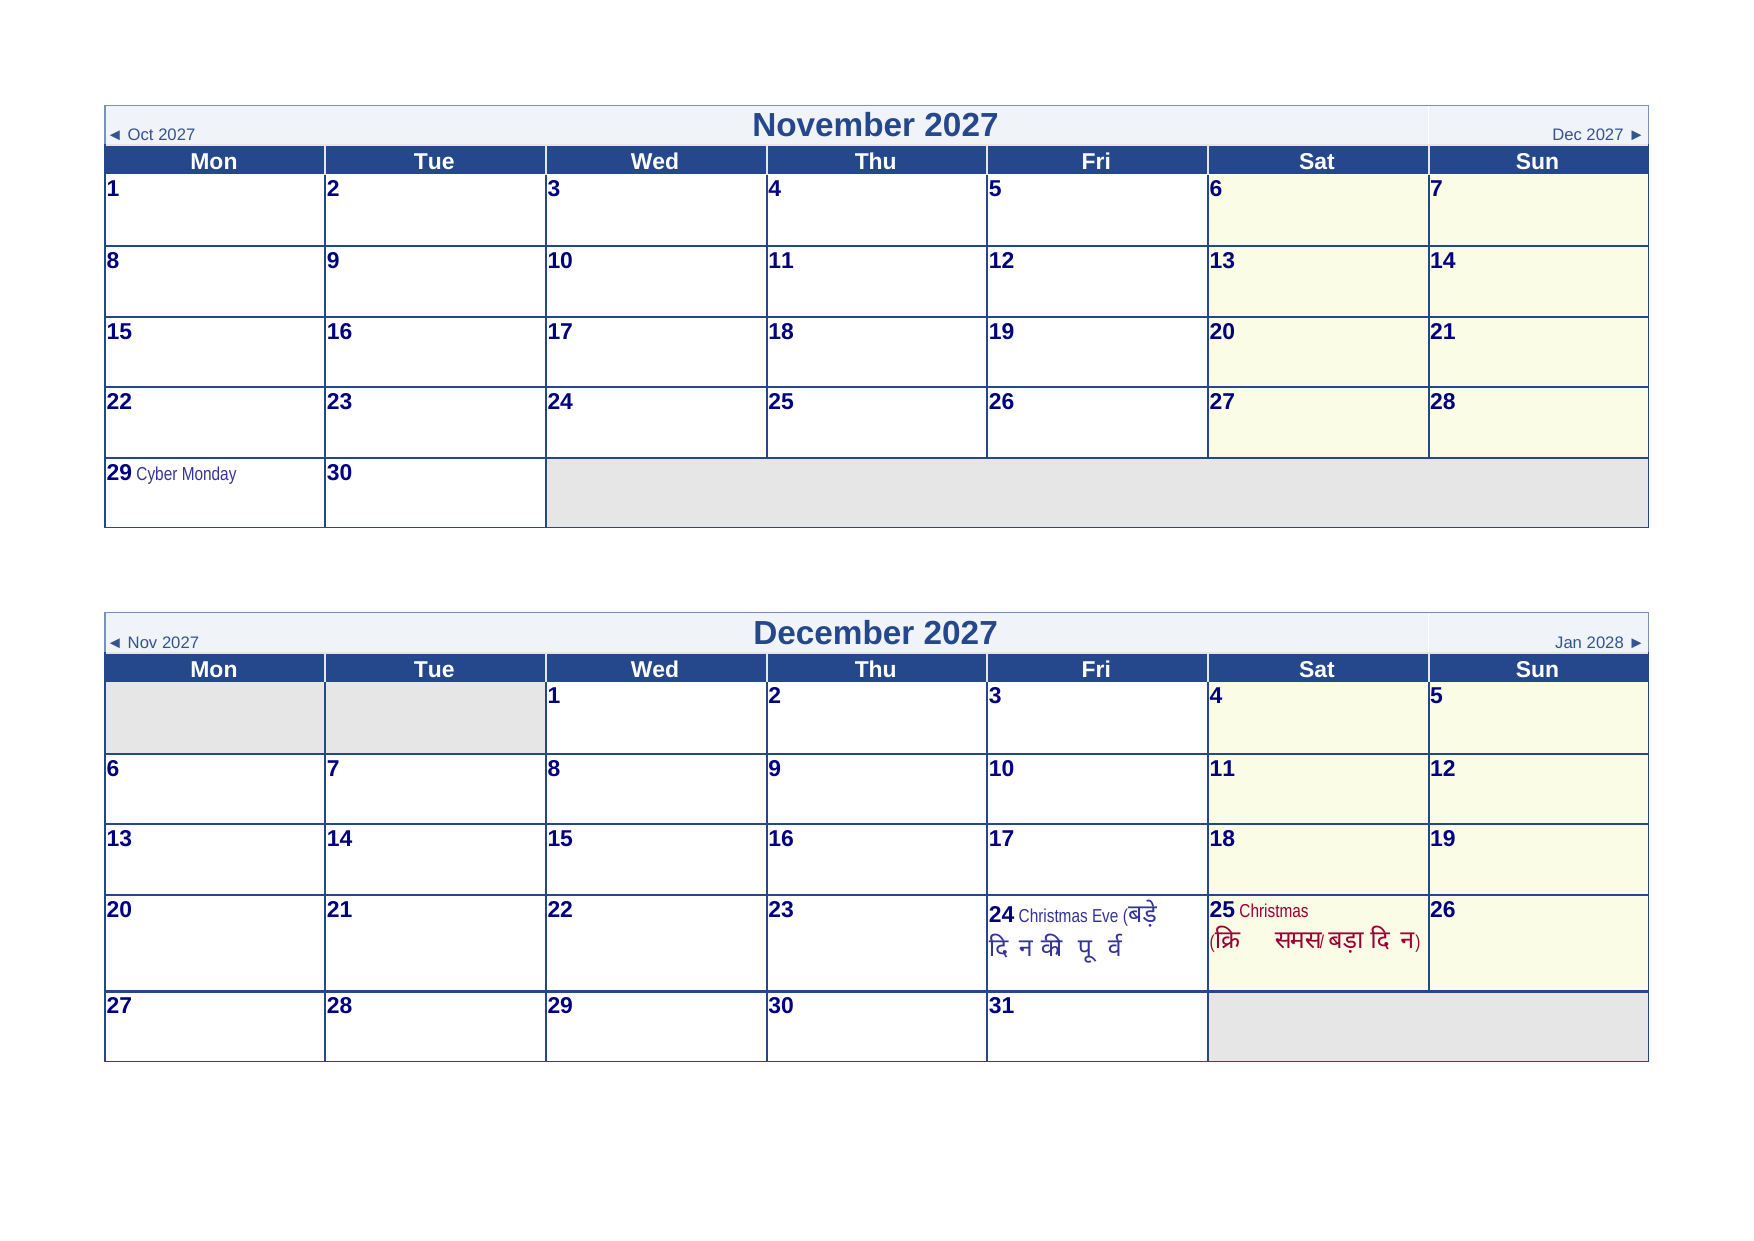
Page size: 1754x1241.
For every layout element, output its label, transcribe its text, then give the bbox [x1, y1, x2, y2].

table_cell 23 [768, 896, 986, 990]
table_cell [1209, 993, 1648, 1061]
table_cell [326, 682, 545, 753]
table_cell Wed [547, 146, 766, 174]
table_cell 12 [1430, 755, 1648, 823]
table_cell 10 [547, 247, 766, 316]
table_cell 29 [547, 993, 766, 1061]
table_cell 25 [768, 388, 986, 457]
table_cell Tue [326, 146, 545, 174]
table_cell 11 [768, 247, 986, 316]
table_cell 22 [106, 388, 324, 457]
table_header November 2027 [325, 106, 1428, 144]
table_cell Sun [1430, 146, 1648, 174]
table_header Jan 2028 ► [1429, 613, 1648, 652]
table_cell 22 [547, 896, 766, 990]
table_cell 28 [1430, 388, 1648, 457]
table_cell 15 [106, 318, 324, 386]
table_cell 25 Christmas (क्रिसमस/ बड़ा दिन) [1209, 896, 1428, 990]
table_cell Fri [988, 654, 1207, 682]
table_cell 15 [547, 825, 766, 894]
table_cell 7 [1430, 175, 1648, 245]
table_cell Sat [1209, 146, 1428, 174]
table_cell 30 [326, 459, 545, 527]
table_cell 13 [106, 825, 324, 894]
table_cell 16 [326, 318, 545, 386]
table_cell [547, 459, 1648, 527]
table_cell Sun [1430, 654, 1648, 682]
table_cell 10 [988, 755, 1207, 823]
table_cell 8 [106, 247, 324, 316]
table_cell [106, 682, 324, 753]
table_cell 18 [768, 318, 986, 386]
table_cell 5 [1430, 682, 1648, 753]
table_header ◄ Oct 2027 [106, 106, 325, 144]
table_cell 6 [1209, 175, 1428, 245]
table_header Dec 2027 ► [1429, 106, 1648, 144]
table_cell Thu [768, 654, 986, 682]
table_header ◄ Nov 2027 [106, 613, 325, 652]
table_cell 27 [1209, 388, 1428, 457]
table_cell 30 [768, 993, 986, 1061]
table_cell 17 [988, 825, 1207, 894]
table_cell Thu [768, 146, 986, 174]
table_cell Fri [988, 146, 1207, 174]
table_cell 13 [1209, 247, 1428, 316]
table_cell 23 [326, 388, 545, 457]
table_cell 6 [106, 755, 324, 823]
table_cell 26 [1430, 896, 1648, 990]
table_cell 16 [768, 825, 986, 894]
table_cell 2 [768, 682, 986, 753]
table_cell 27 [106, 993, 324, 1061]
table_cell 26 [988, 388, 1207, 457]
table_cell 14 [1430, 247, 1648, 316]
table_cell 24 Christmas Eve (बड़े दिन की पूर्व संध्या) [988, 896, 1207, 990]
table_cell 12 [988, 247, 1207, 316]
table_cell Mon [106, 654, 324, 682]
table_cell 7 [326, 755, 545, 823]
table_cell 24 [547, 388, 766, 457]
table_cell 19 [988, 318, 1207, 386]
table_cell 1 [547, 682, 766, 753]
table_cell 11 [1209, 755, 1428, 823]
table_cell 9 [768, 755, 986, 823]
table_cell 3 [547, 175, 766, 245]
table_cell Sat [1209, 654, 1428, 682]
table_cell 28 [326, 993, 545, 1061]
table_cell 17 [547, 318, 766, 386]
table_cell 8 [547, 755, 766, 823]
table_cell 20 [106, 896, 324, 990]
table_cell 18 [1209, 825, 1428, 894]
table_header December 2027 [325, 613, 1428, 652]
table_cell 4 [768, 175, 986, 245]
table_cell 31 [988, 993, 1207, 1061]
table_cell 21 [1430, 318, 1648, 386]
table_cell 14 [326, 825, 545, 894]
table_cell 21 [326, 896, 545, 990]
table_cell 20 [1209, 318, 1428, 386]
table_cell 5 [988, 175, 1207, 245]
table_cell 29 Cyber Monday [106, 459, 324, 527]
table_cell Tue [326, 654, 545, 682]
table_cell 1 [106, 175, 324, 245]
table_cell 2 [326, 175, 545, 245]
table_cell 3 [988, 682, 1207, 753]
table_cell 4 [1209, 682, 1428, 753]
table_cell Mon [106, 146, 324, 174]
table_cell 19 [1430, 825, 1648, 894]
table_cell Wed [547, 654, 766, 682]
table_cell 9 [326, 247, 545, 316]
